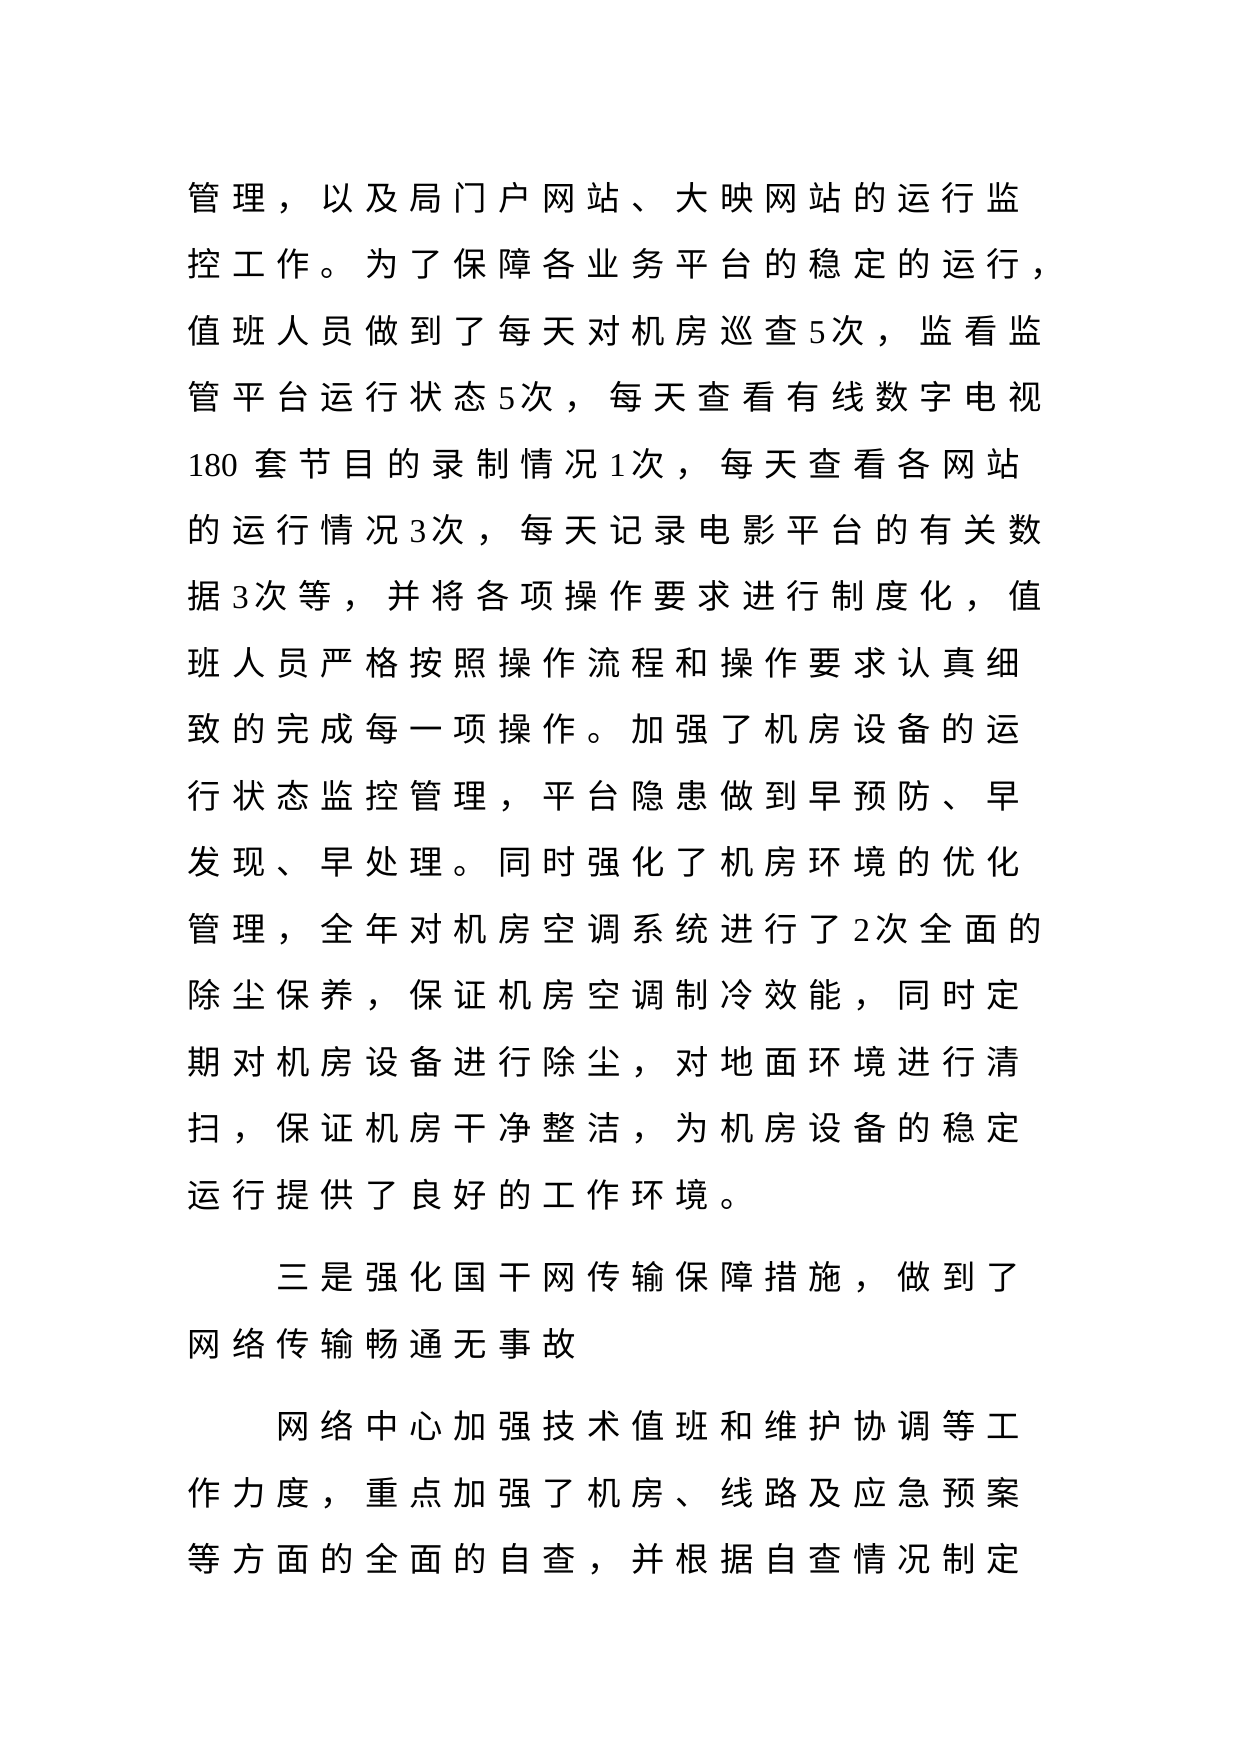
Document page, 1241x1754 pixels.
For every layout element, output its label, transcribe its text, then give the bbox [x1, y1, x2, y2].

text 三是强化国干网传输保障措施，做到了网络传输畅通无事故 [187, 1242, 1053, 1375]
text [187, 162, 1053, 1226]
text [187, 1391, 1053, 1591]
